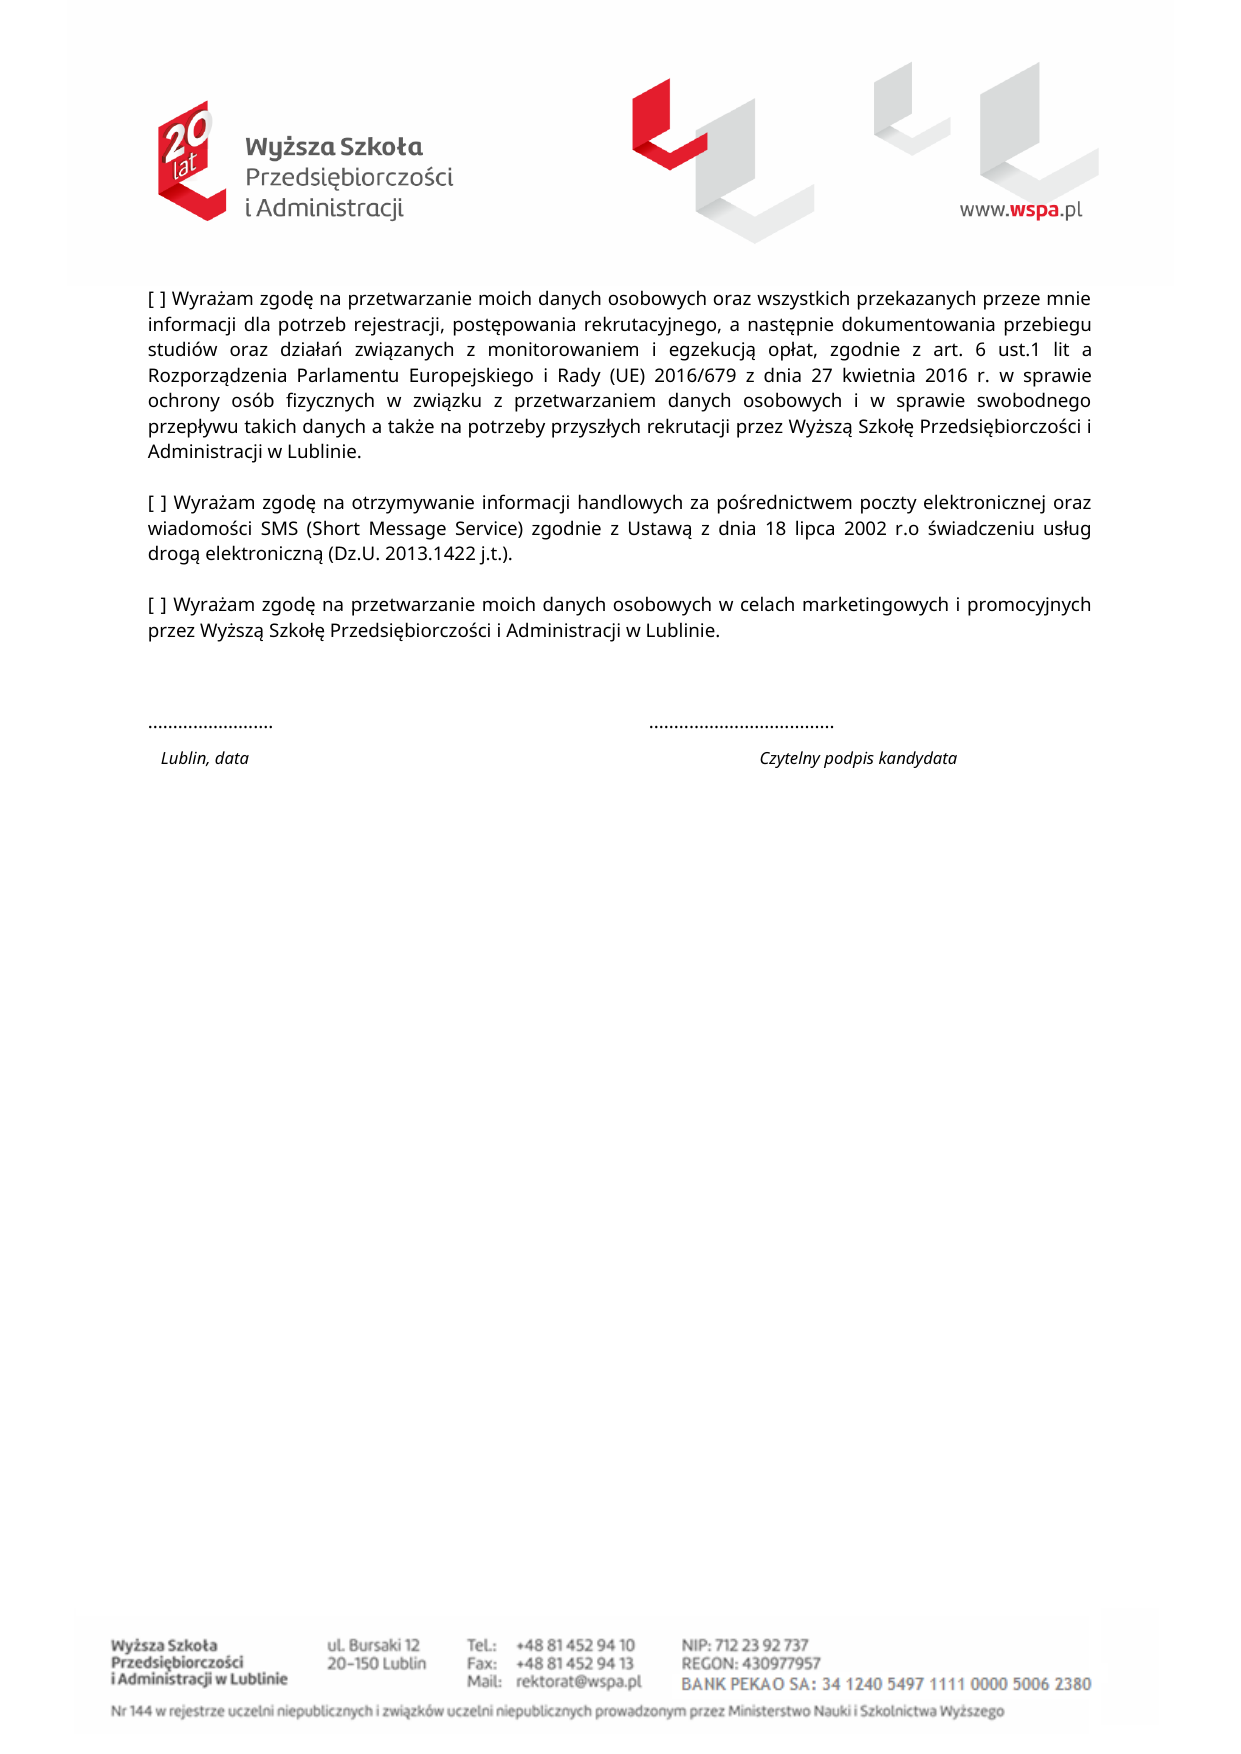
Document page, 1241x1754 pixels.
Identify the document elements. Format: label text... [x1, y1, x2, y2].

text [ ] Wyrażam zgodę na otrzymywanie informacji handlowych za pośrednictwem poczty elektronicznej oraz wiadomości SMS (Short Message Service) zgodnie z Ustawą z dnia 18 lipca 2002 r.o świadczeniu usług drogą elektroniczną (Dz.U. 2013.1422 j.t.). [148, 490, 1093, 566]
text [ ] Wyrażam zgodę na przetwarzanie moich danych osobowych oraz wszystkich przekazanych przeze mnie informacji dla potrzeb rejestracji, postępowania rekrutacyjnego, a następnie dokumentowania przebiegu studiów oraz działań związanych z monitorowaniem i egzekucją opłat, zgodnie z art. 6 ust.1 lit a Rozporządzenia Parlamentu Europejskiego i Rady (UE) 2016/679 z dnia 27 kwietnia 2016 r. w sprawie ochrony osób fizycznych w związku z przetwarzaniem danych osobowych i w sprawie swobodnego przepływu takich danych a także na potrzeby przyszłych rekrutacji przez Wyższą Szkołę Przedsiębiorczości i Administracji w Lublinie. [148, 148, 1093, 464]
text [ ] Wyrażam zgodę na przetwarzanie moich danych osobowych w celach marketingowych i promocyjnych przez Wyższą Szkołę Przedsiębiorczości i Administracji w Lublinie. [148, 566, 1093, 643]
text ......................... ..................................... [148, 708, 1093, 734]
picture [74, 1608, 1166, 1754]
text Lublin, data Czytelny podpis kandydata [148, 746, 1093, 769]
picture [66, 0, 1174, 286]
